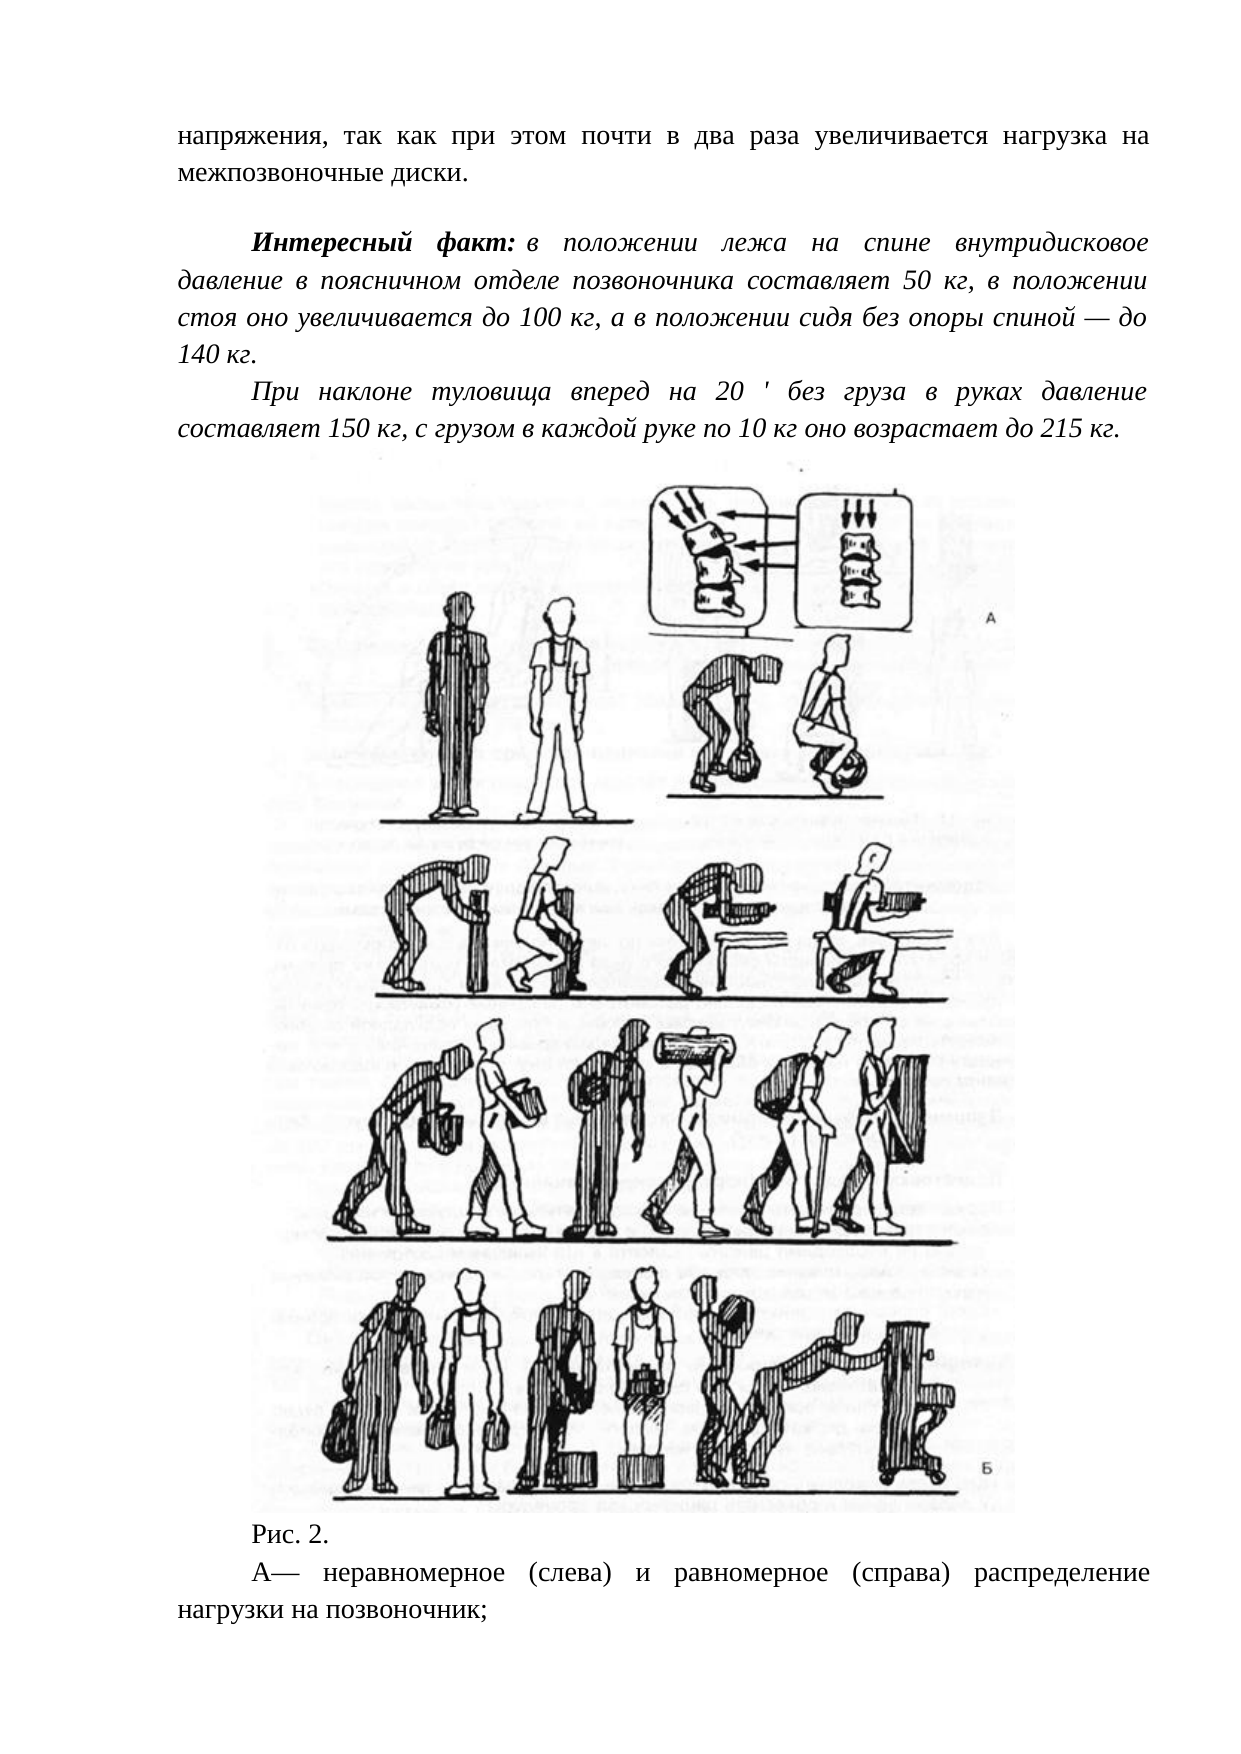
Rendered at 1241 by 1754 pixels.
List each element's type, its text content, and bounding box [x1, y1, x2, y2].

text При наклоне туловища вперед на 20 ' без груза в руках давление составляет 150 кг, с грузом в каждой руке по 10 кг оно возрастает до 215 кг. [177, 374, 1152, 444]
text Интересный факт: в положении лежа на спине внутридисковое давление в поясничном отделе позвоночника составляет 50 кг, в положении стоя оно увеличивается до 100 кг, а в положении сидя без опоры спиной — до 140 кг. [177, 226, 1152, 369]
text Рис. 2. [177, 1517, 1152, 1550]
picture [251, 448, 1015, 1513]
text А— неравномерное (слева) и равномерное (справа) распределение нагрузки на позвоночник; [177, 1554, 1152, 1624]
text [177, 118, 1152, 188]
